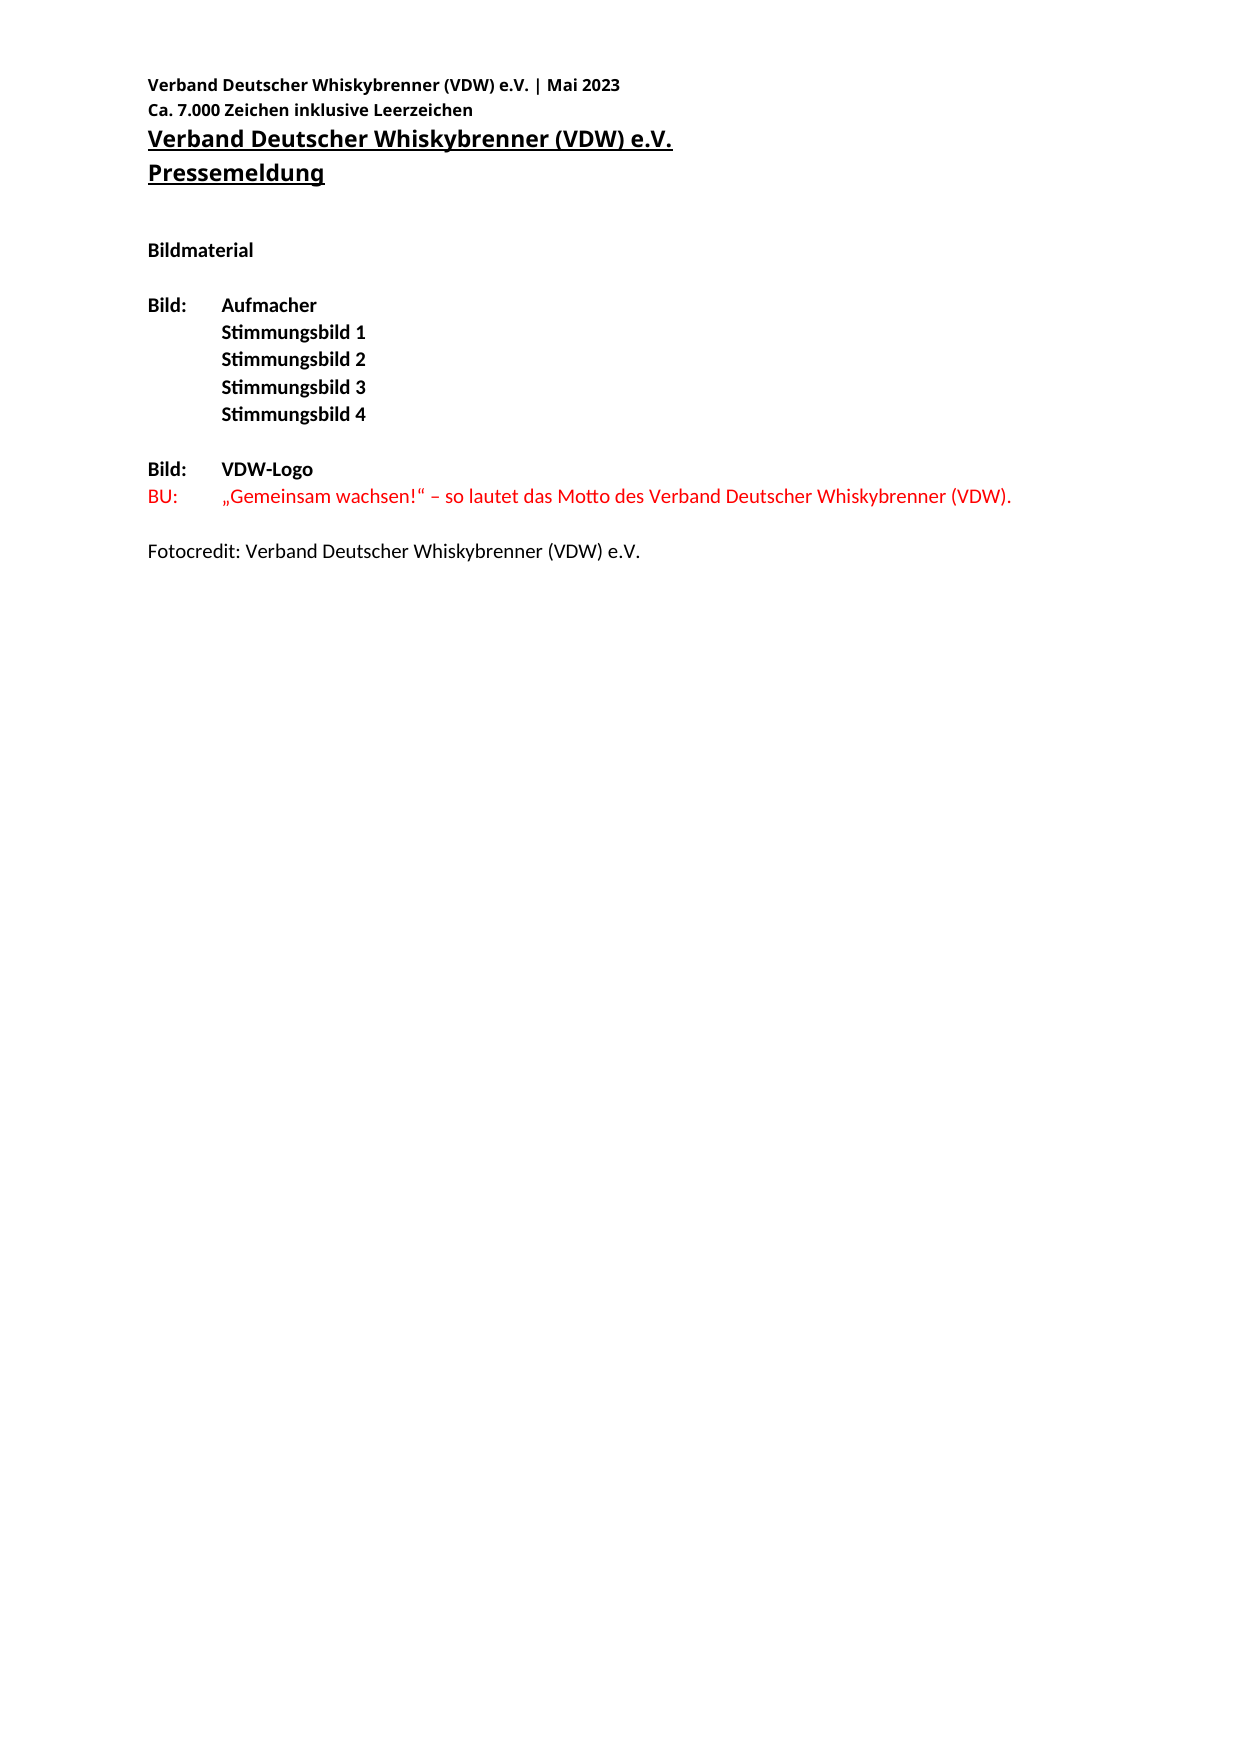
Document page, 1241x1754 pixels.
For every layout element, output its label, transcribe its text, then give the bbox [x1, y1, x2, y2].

text BU: „Gemeinsam wachsen!“ – so lautet das Motto des Verband Deutscher Whiskybrenner (VDW). [148, 483, 1093, 509]
text Bild: VDW-Logo [148, 456, 1093, 482]
text Stimmungsbild 2 [148, 347, 1093, 372]
text Bild: Aufmacher [148, 292, 1093, 317]
text Bildmaterial [148, 237, 1093, 262]
text Stimmungsbild 4 [148, 401, 1093, 427]
text Stimmungsbild 3 [148, 374, 1093, 399]
text Fotocredit: Verband Deutscher Whiskybrenner (VDW) e.V. [148, 538, 1093, 564]
text Stimmungsbild 1 [148, 319, 1093, 344]
